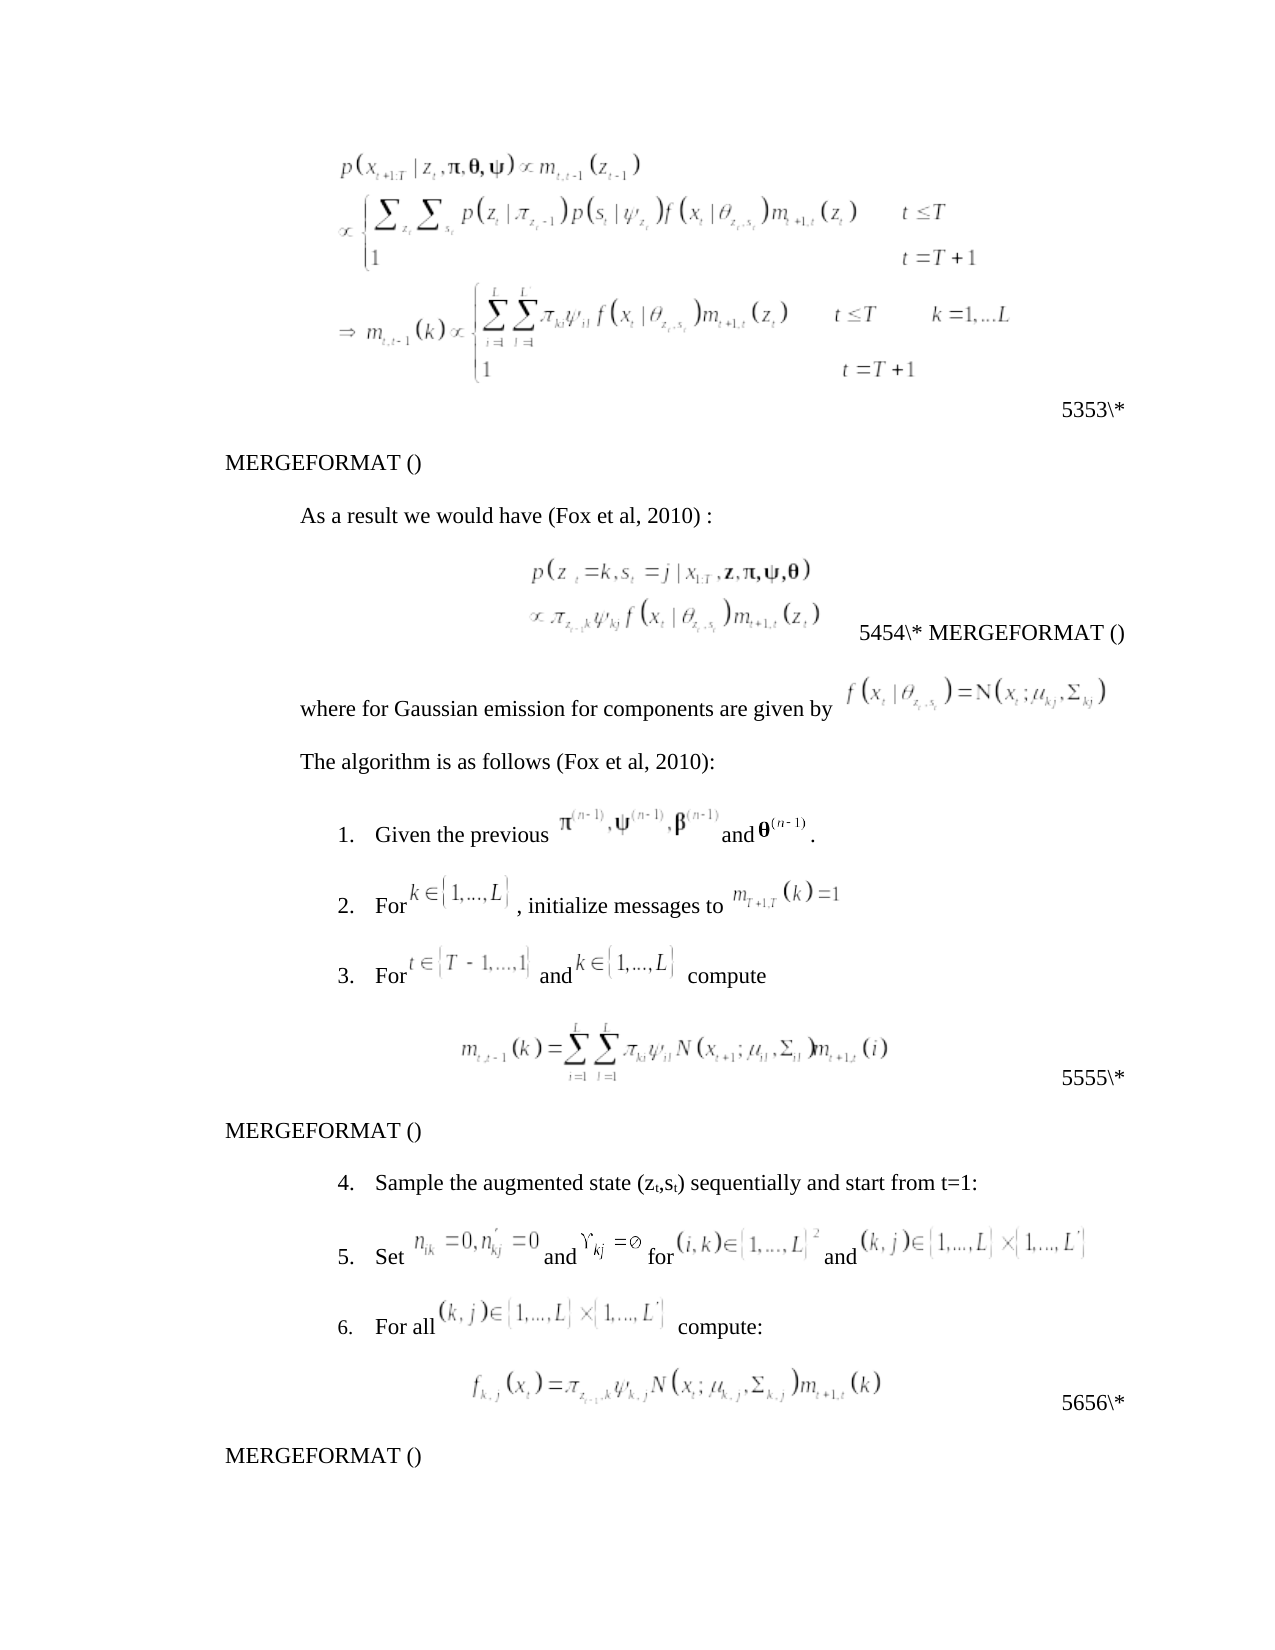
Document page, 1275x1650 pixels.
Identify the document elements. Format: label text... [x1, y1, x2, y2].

list Given the previous and. [337, 801, 1125, 848]
list Set andforand [337, 1222, 1125, 1269]
list For all compute: [337, 1295, 1125, 1339]
text As a result we would have (Fox et al, 2010) : [225, 502, 1125, 528]
list For, initialize messages to [337, 874, 1125, 918]
list Sample the augmented state (zt,st) sequentially and start from t=1: [337, 1169, 1125, 1196]
list Forand compute [337, 944, 1125, 989]
text The algorithm is as follows (Fox et al, 2010): [225, 748, 1125, 774]
text where for Gaussian emission for components are given by [225, 672, 1125, 722]
